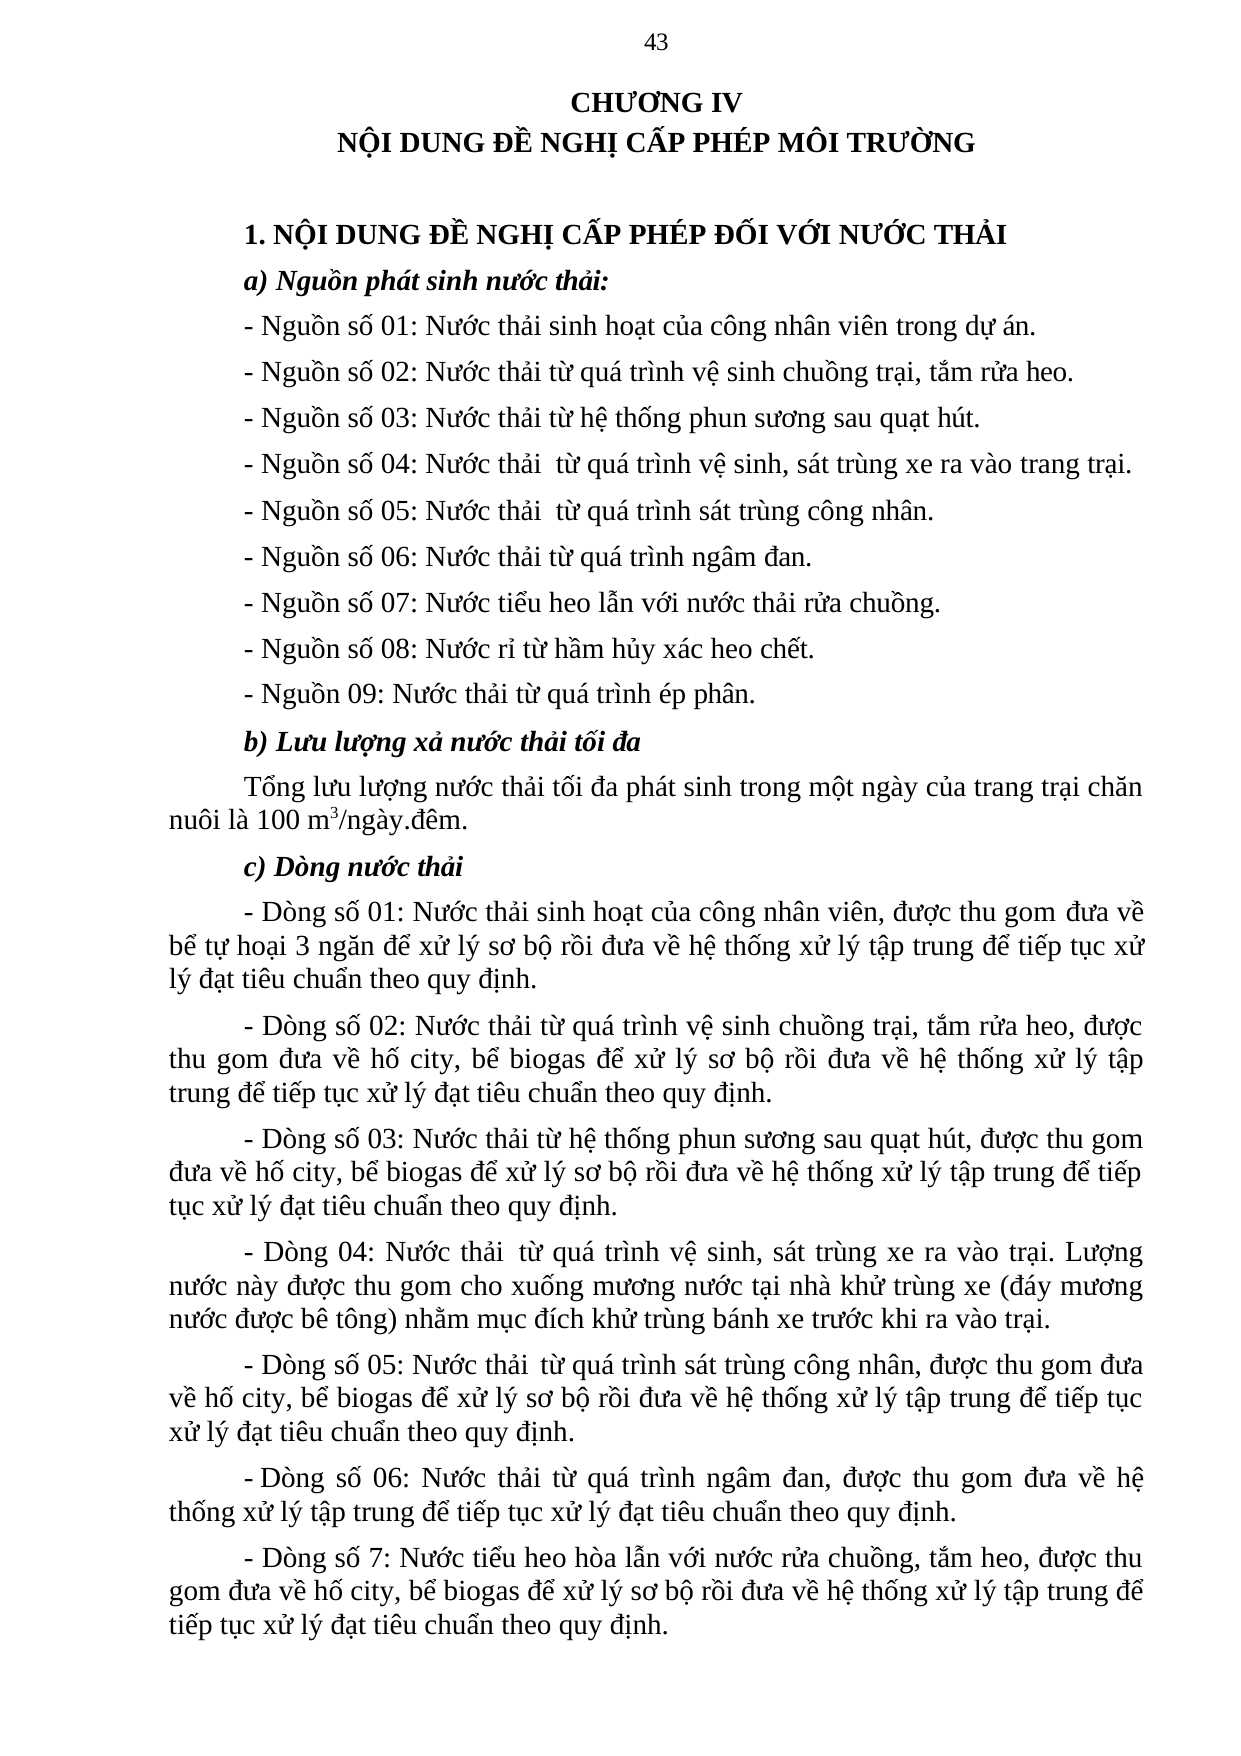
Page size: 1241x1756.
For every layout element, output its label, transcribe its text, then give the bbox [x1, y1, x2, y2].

list Dòng số 05: Nước thải từ quá trình sát trùng công nhân, được thu gom đưa về hố city, bể biogas để xử lý sơ bộ rồi đưa về hệ thống xử lý tập trung để tiếp tục xử lý đạt tiêu chuẩn theo quy định. [169, 1347, 1144, 1448]
list Dòng 04: Nước thải từ quá trình vệ sinh, sát trùng xe ra vào trại. Lượng nước này được thu gom cho xuống mương nước tại nhà khử trùng xe (đáy mương nước được bê tông) nhằm mục đích khử trùng bánh xe trước khi ra vào trại. [169, 1234, 1144, 1335]
subtitle Dòng nước thải [244, 849, 1211, 883]
subtitle Lưu lượng xả nước thải tối đa [244, 724, 1211, 757]
list Dòng số 02: Nước thải từ quá trình vệ sinh chuồng trại, tắm rửa heo, được thu gom đưa về hố city, bể biogas để xử lý sơ bộ rồi đưa về hệ thống xử lý tập trung để tiếp tục xử lý đạt tiêu chuẩn theo quy định. [169, 1008, 1144, 1108]
list Nguồn số 04: Nước thải từ quá trình vệ sinh, sát trùng xe ra vào trang trại. [244, 447, 1211, 480]
list Nguồn số 05: Nước thải từ quá trình sát trùng công nhân. [244, 493, 1211, 526]
list Nguồn số 02: Nước thải từ quá trình vệ sinh chuồng trại, tắm rửa heo. [244, 354, 1211, 388]
list Dòng số 03: Nước thải từ hệ thống phun sương sau quạt hút, được thu gom đưa về hố city, bể biogas để xử lý sơ bộ rồi đưa về hệ thống xử lý tập trung để tiếp tục xử lý đạt tiêu chuẩn theo quy định. [169, 1121, 1144, 1221]
text NỘI DUNG ĐỀ NGHỊ CẤP PHÉP MÔI TRƯỜNG [169, 125, 1143, 158]
list Dòng số 06: Nước thải từ quá trình ngâm đan, được thu gom đưa về hệ thống xử lý tập trung để tiếp tục xử lý đạt tiêu chuẩn theo quy định. [169, 1460, 1144, 1527]
list Nguồn số 06: Nước thải từ quá trình ngâm đan. [244, 539, 1211, 572]
subtitle Nguồn phát sinh nước thải: [244, 263, 1211, 297]
list Nguồn số 03: Nước thải từ hệ thống phun sương sau quạt hút. [244, 401, 1211, 434]
text Tổng lưu lượng nước thải tối đa phát sinh trong một ngày của trang trại chăn nuôi là 100 m3/ngày.đêm. [169, 769, 1143, 836]
text CHƯƠNG IV [169, 85, 1144, 118]
list Dòng số 01: Nước thải sinh hoạt của công nhân viên, được thu gom đưa về bể tự hoại 3 ngăn để xử lý sơ bộ rồi đưa về hệ thống xử lý tập trung để tiếp tục xử lý đạt tiêu chuẩn theo quy định. [169, 894, 1144, 995]
list Nguồn 09: Nước thải từ quá trình ép phân. [244, 677, 1211, 710]
list Nguồn số 01: Nước thải sinh hoạt của công nhân viên trong dự án. [244, 308, 1211, 342]
list Nguồn số 08: Nước rỉ từ hầm hủy xác heo chết. [244, 631, 1211, 664]
list Nguồn số 07: Nước tiểu heo lẫn với nước thải rửa chuồng. [244, 585, 1211, 618]
subtitle NỘI DUNG ĐỀ NGHỊ CẤP PHÉP ĐỐI VỚI NƯỚC THẢI [244, 217, 1211, 250]
list Dòng số 7: Nước tiểu heo hòa lẫn với nước rửa chuồng, tắm heo, được thu gom đưa về hố city, bể biogas để xử lý sơ bộ rồi đưa về hệ thống xử lý tập trung để tiếp tục xử lý đạt tiêu chuẩn theo quy định. [169, 1540, 1144, 1641]
